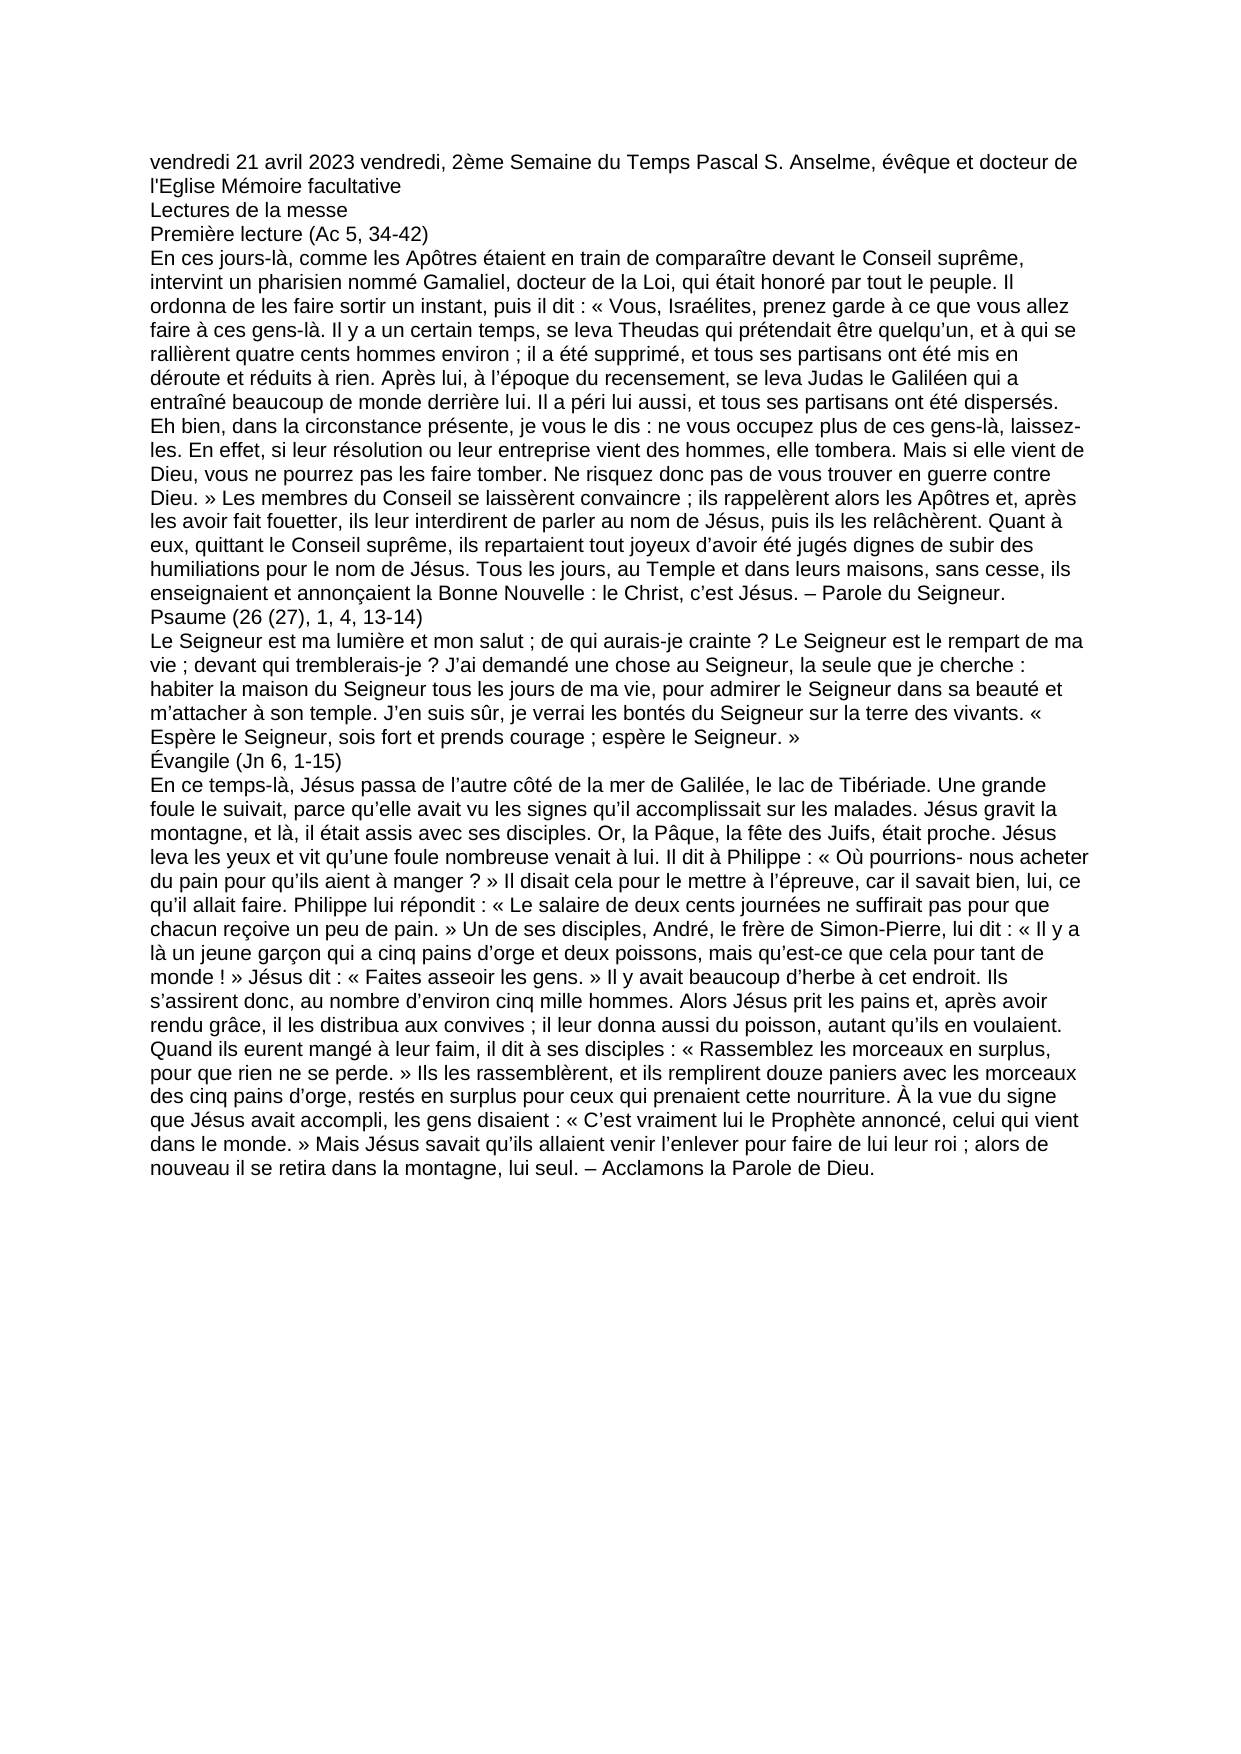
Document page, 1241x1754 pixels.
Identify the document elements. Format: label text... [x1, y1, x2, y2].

text En ce temps-là, Jésus passa de l’autre côté de la mer de Galilée, le lac de Tibériade. Une grande foule le suivait, parce qu’elle avait vu les signes qu’il accomplissait sur les malades. Jésus gravit la montagne, et là, il était assis avec ses disciples. Or, la Pâque, la fête des Juifs, était proche. Jésus leva les yeux et vit qu’une foule nombreuse venait à lui. Il dit à Philippe : « Où pourrions- nous acheter du pain pour qu’ils aient à manger ? » Il disait cela pour le mettre à l’épreuve, car il savait bien, lui, ce qu’il allait faire. Philippe lui répondit : « Le salaire de deux cents journées ne suffirait pas pour que chacun reçoive un peu de pain. » Un de ses disciples, André, le frère de Simon-Pierre, lui dit : « Il y a là un jeune garçon qui a cinq pains d’orge et deux poissons, mais qu’est-ce que cela pour tant de monde ! » Jésus dit : « Faites asseoir les gens. » Il y avait beaucoup d’herbe à cet endroit. Ils s’assirent donc, au nombre d’environ cinq mille hommes. Alors Jésus prit les pains et, après avoir rendu grâce, il les distribua aux convives ; il leur donna aussi du poisson, autant qu’ils en voulaient. Quand ils eurent mangé à leur faim, il dit à ses disciples : « Rassemblez les morceaux en surplus, pour que rien ne se perde. » Ils les rassemblèrent, et ils remplirent douze paniers avec les morceaux des cinq pains d’orge, restés en surplus pour ceux qui prenaient cette nourriture. À la vue du signe que Jésus avait accompli, les gens disaient : « C’est vraiment lui le Prophète annoncé, celui qui vient dans le monde. » Mais Jésus savait qu’ils allaient venir l’enlever pour faire de lui leur roi ; alors de nouveau il se retira dans la montagne, lui seul. – Acclamons la Parole de Dieu. [150, 773, 1090, 1180]
text Le Seigneur est ma lumière et mon salut ; de qui aurais-je crainte ? Le Seigneur est le rempart de ma vie ; devant qui tremblerais-je ? J’ai demandé une chose au Seigneur, la seule que je cherche : habiter la maison du Seigneur tous les jours de ma vie, pour admirer le Seigneur dans sa beauté et m’attacher à son temple. J’en suis sûr, je verrai les bontés du Seigneur sur la terre des vivants. « Espère le Seigneur, sois fort et prends courage ; espère le Seigneur. » [150, 629, 1090, 749]
text En ces jours-là, comme les Apôtres étaient en train de comparaître devant le Conseil suprême, intervint un pharisien nommé Gamaliel, docteur de la Loi, qui était honoré par tout le peuple. Il ordonna de les faire sortir un instant, puis il dit : « Vous, Israélites, prenez garde à ce que vous allez faire à ces gens-là. Il y a un certain temps, se leva Theudas qui prétendait être quelqu’un, et à qui se rallièrent quatre cents hommes environ ; il a été supprimé, et tous ses partisans ont été mis en déroute et réduits à rien. Après lui, à l’époque du recensement, se leva Judas le Galiléen qui a entraîné beaucoup de monde derrière lui. Il a péri lui aussi, et tous ses partisans ont été dispersés. Eh bien, dans la circonstance présente, je vous le dis : ne vous occupez plus de ces gens-là, laissez-les. En effet, si leur résolution ou leur entreprise vient des hommes, elle tombera. Mais si elle vient de Dieu, vous ne pourrez pas les faire tomber. Ne risquez donc pas de vous trouver en guerre contre Dieu. » Les membres du Conseil se laissèrent convaincre ; ils rappelèrent alors les Apôtres et, après les avoir fait fouetter, ils leur interdirent de parler au nom de Jésus, puis ils les relâchèrent. Quant à eux, quittant le Conseil suprême, ils repartaient tout joyeux d’avoir été jugés dignes de subir des humiliations pour le nom de Jésus. Tous les jours, au Temple et dans leurs maisons, sans cesse, ils enseignaient et annonçaient la Bonne Nouvelle : le Christ, c’est Jésus. – Parole du Seigneur. [150, 246, 1090, 605]
